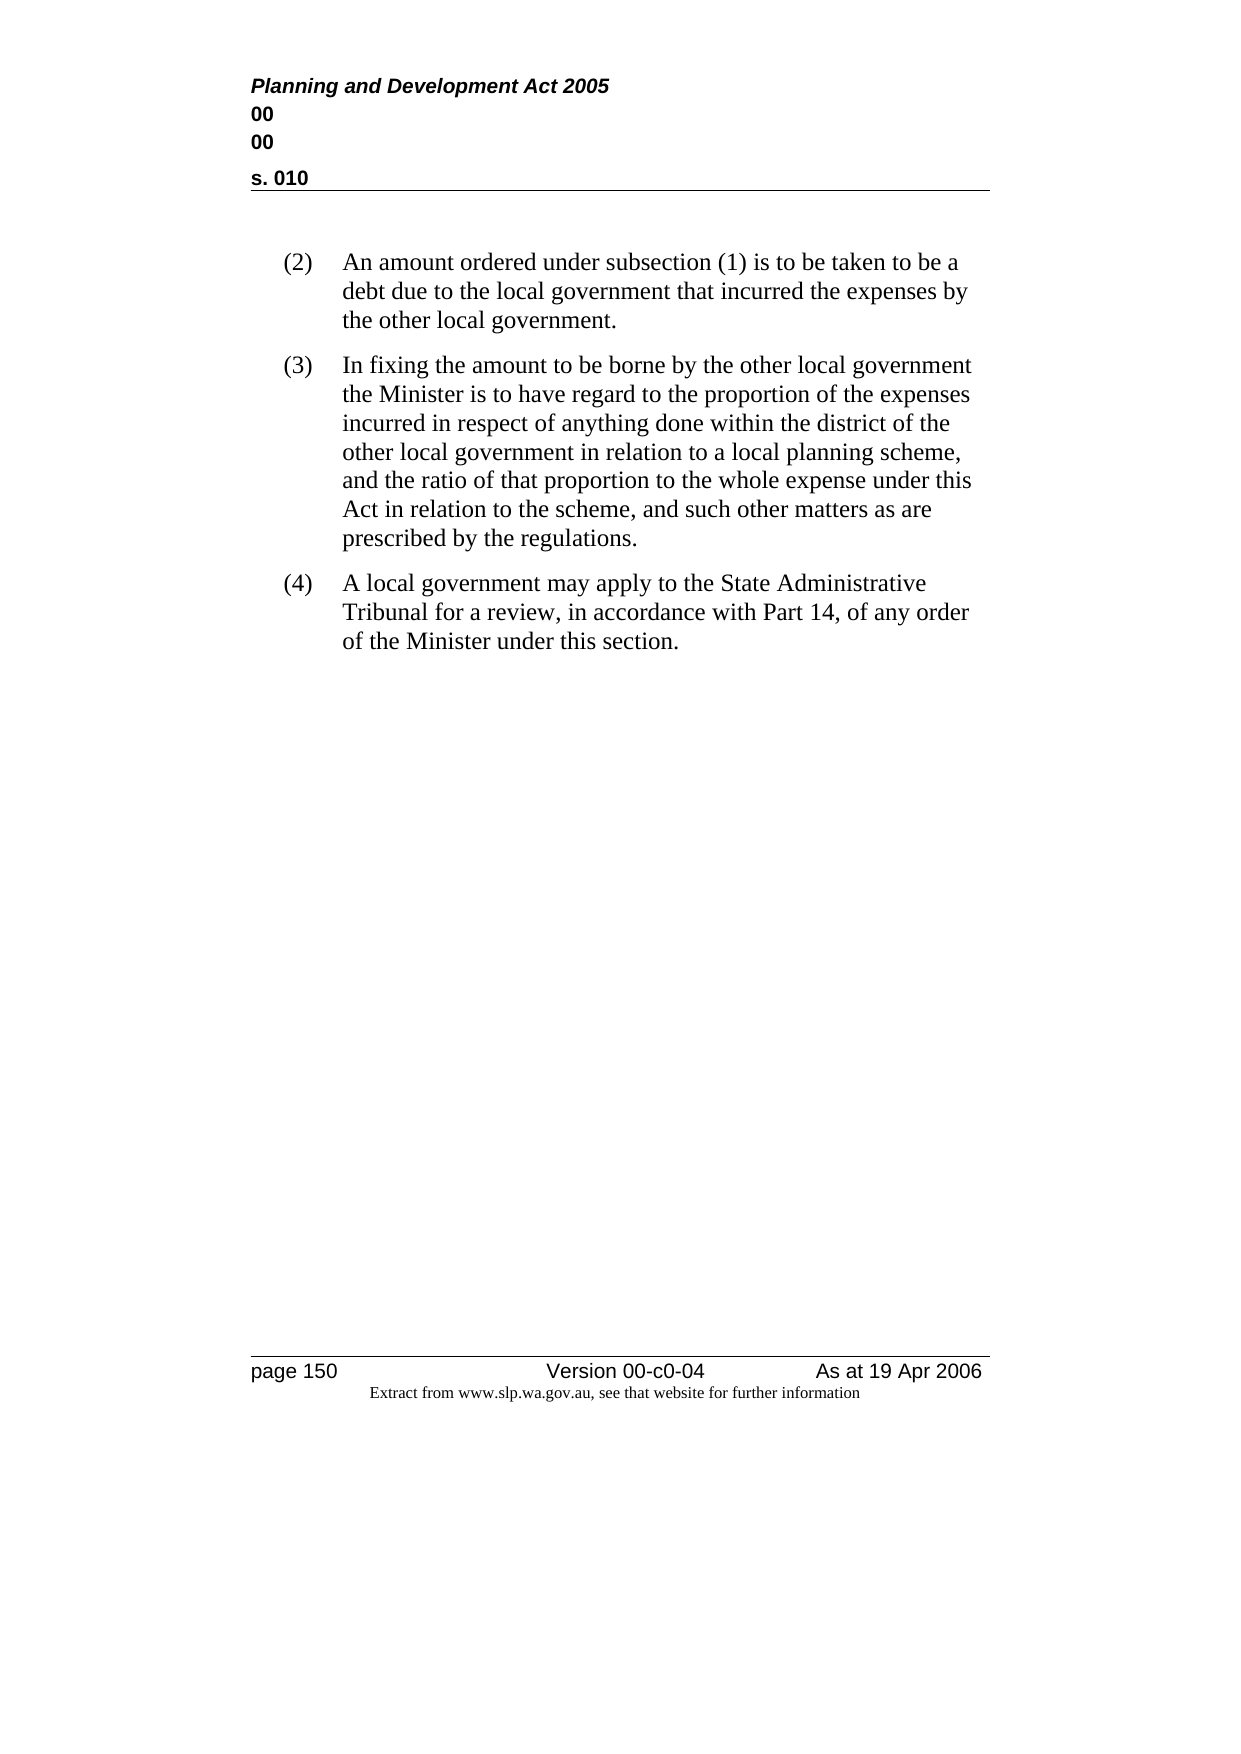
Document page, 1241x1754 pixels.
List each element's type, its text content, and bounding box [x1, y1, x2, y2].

text (3) In fixing the amount to be borne by the other local government the Minister is to have regard to the proportion of the expenses incurred in respect of anything done within the district of the other local government in relation to a local planning scheme, and the ratio of that proportion to the whole expense under this Act in relation to the scheme, and such other matters as are prescribed by the regulations. [251, 350, 990, 552]
text (2) An amount ordered under subsection (1) is to be taken to be a debt due to the local government that incurred the expenses by the other local government. [251, 247, 990, 334]
text (4) A local government may apply to the State Administrative Tribunal for a review, in accordance with Part 14, of any order of the Minister under this section. [251, 568, 990, 654]
